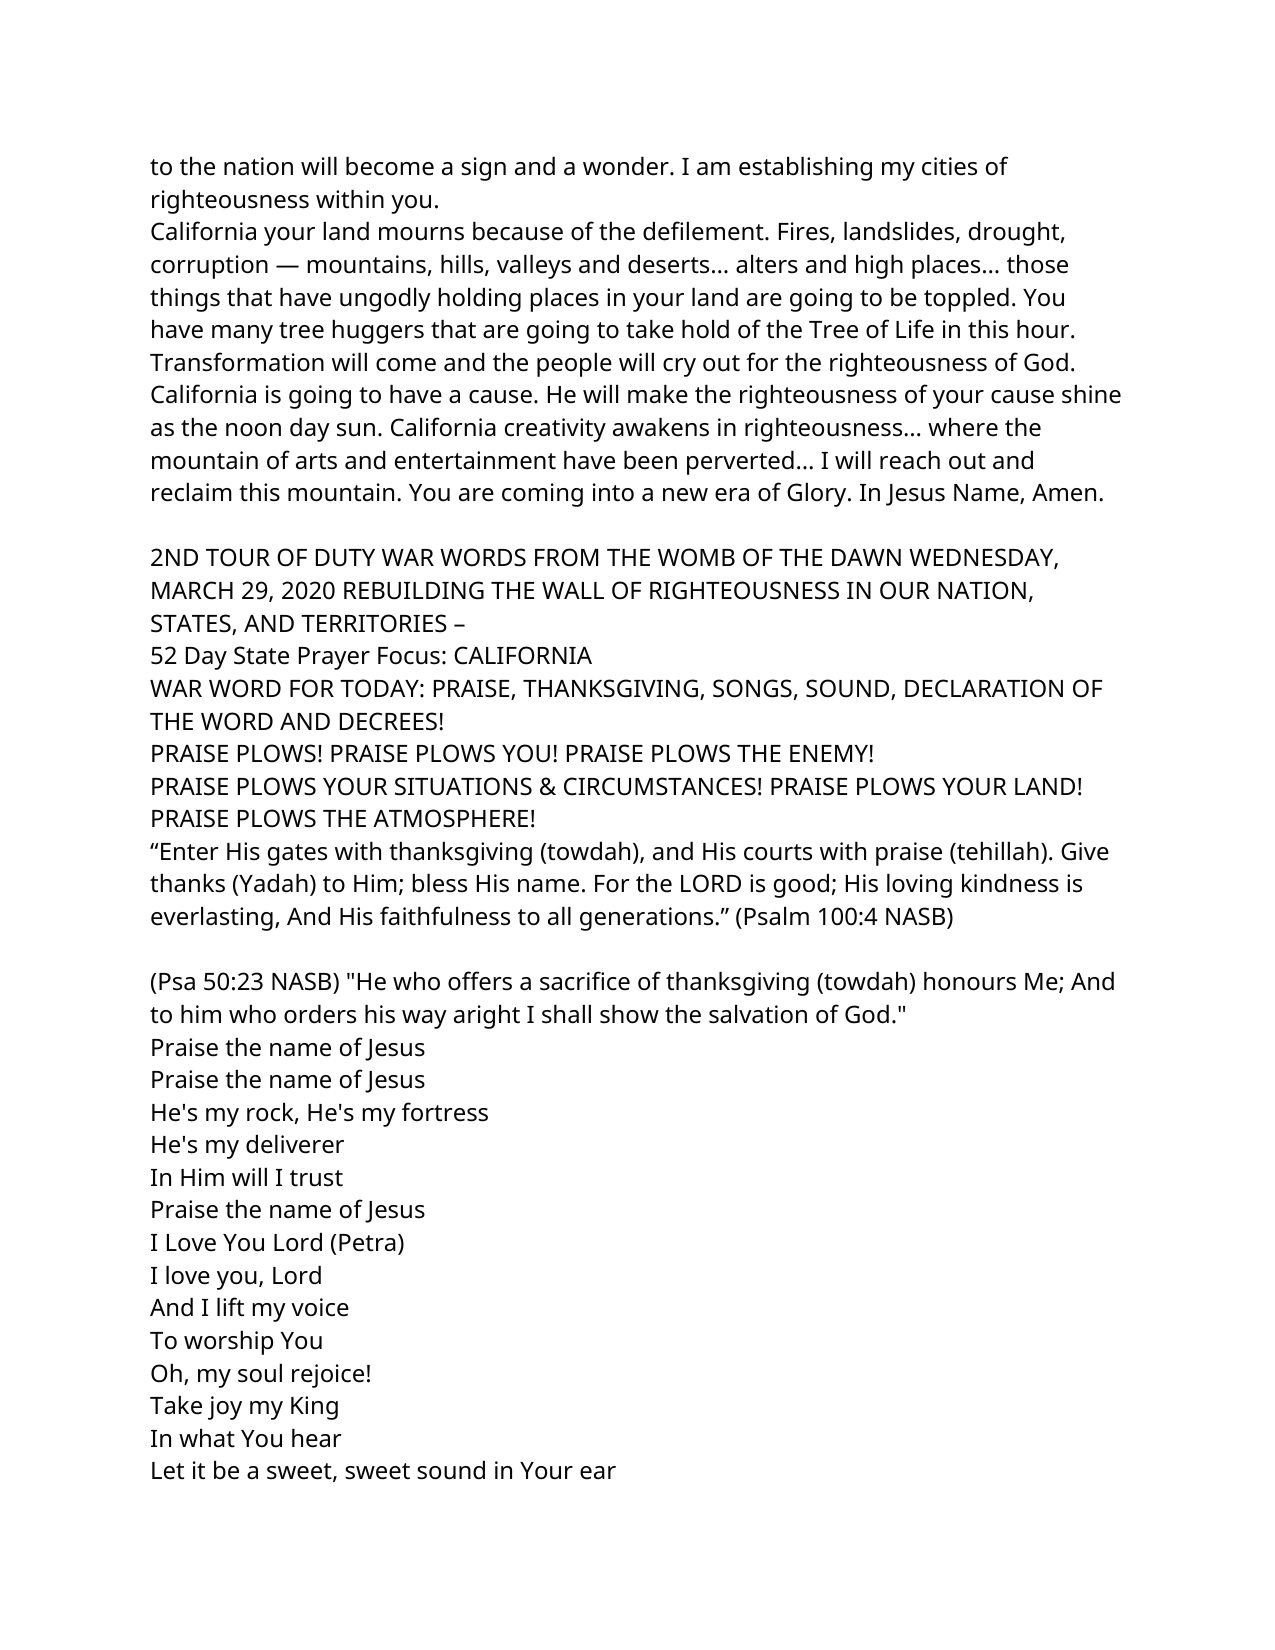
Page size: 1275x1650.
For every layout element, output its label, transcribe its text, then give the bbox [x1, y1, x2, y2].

text And I lift my voice [150, 1291, 1125, 1324]
text 2ND TOUR OF DUTY WAR WORDS FROM THE WOMB OF THE DAWN WEDNESDAY, MARCH 29, 2020 REBUILDING THE WALL OF RIGHTEOUSNESS IN OUR NATION, STATES, AND TERRITORIES – [150, 541, 1125, 639]
text I Love You Lord (Petra) [150, 1226, 1125, 1258]
text Take joy my King [150, 1389, 1125, 1422]
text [150, 150, 1125, 215]
text 52 Day State Prayer Focus: CALIFORNIA [150, 639, 1125, 672]
text (Psa 50:23 NASB) "He who offers a sacrifice of thanksgiving (towdah) honours Me; And to him who orders his way aright I shall show the salvation of God." [150, 965, 1125, 1030]
text Let it be a sweet, sweet sound in Your ear [150, 1454, 1125, 1487]
text He's my rock, He's my fortress [150, 1096, 1125, 1128]
text WAR WORD FOR TODAY: PRAISE, THANKSGIVING, SONGS, SOUND, DECLARATION OF THE WORD AND DECREES! [150, 672, 1125, 737]
text PRAISE PLOWS! PRAISE PLOWS YOU! PRAISE PLOWS THE ENEMY! [150, 737, 1125, 769]
text He's my deliverer [150, 1128, 1125, 1161]
text PRAISE PLOWS YOUR SITUATIONS & CIRCUMSTANCES! PRAISE PLOWS YOUR LAND! PRAISE PLOWS THE ATMOSPHERE! [150, 769, 1125, 835]
text Praise the name of Jesus [150, 1193, 1125, 1226]
text Oh, my soul rejoice! [150, 1356, 1125, 1389]
text “Enter His gates with thanksgiving (towdah), and His courts with praise (tehillah). Give thanks (Yadah) to Him; bless His name. For the LORD is good; His loving kindness is everlasting, And His faithfulness to all generations.” (Psalm 100:4 NASB) [150, 835, 1125, 932]
text In what You hear [150, 1422, 1125, 1454]
text In Him will I trust [150, 1161, 1125, 1193]
text Praise the name of Jesus [150, 1063, 1125, 1096]
text I love you, Lord [150, 1258, 1125, 1291]
text To worship You [150, 1324, 1125, 1356]
text California your land mourns because of the defilement. Fires, landslides, drought, corruption — mountains, hills, valleys and deserts… alters and high places… those things that have ungodly holding places in your land are going to be toppled. You have many tree huggers that are going to take hold of the Tree of Life in this hour. Transformation will come and the people will cry out for the righteousness of God. California is going to have a cause. He will make the righteousness of your cause shine as the noon day sun. California creativity awakens in righteousness… where the mountain of arts and entertainment have been perverted… I will reach out and reclaim this mountain. You are coming into a new era of Glory. In Jesus Name, Amen. [150, 215, 1125, 509]
text Praise the name of Jesus [150, 1030, 1125, 1063]
